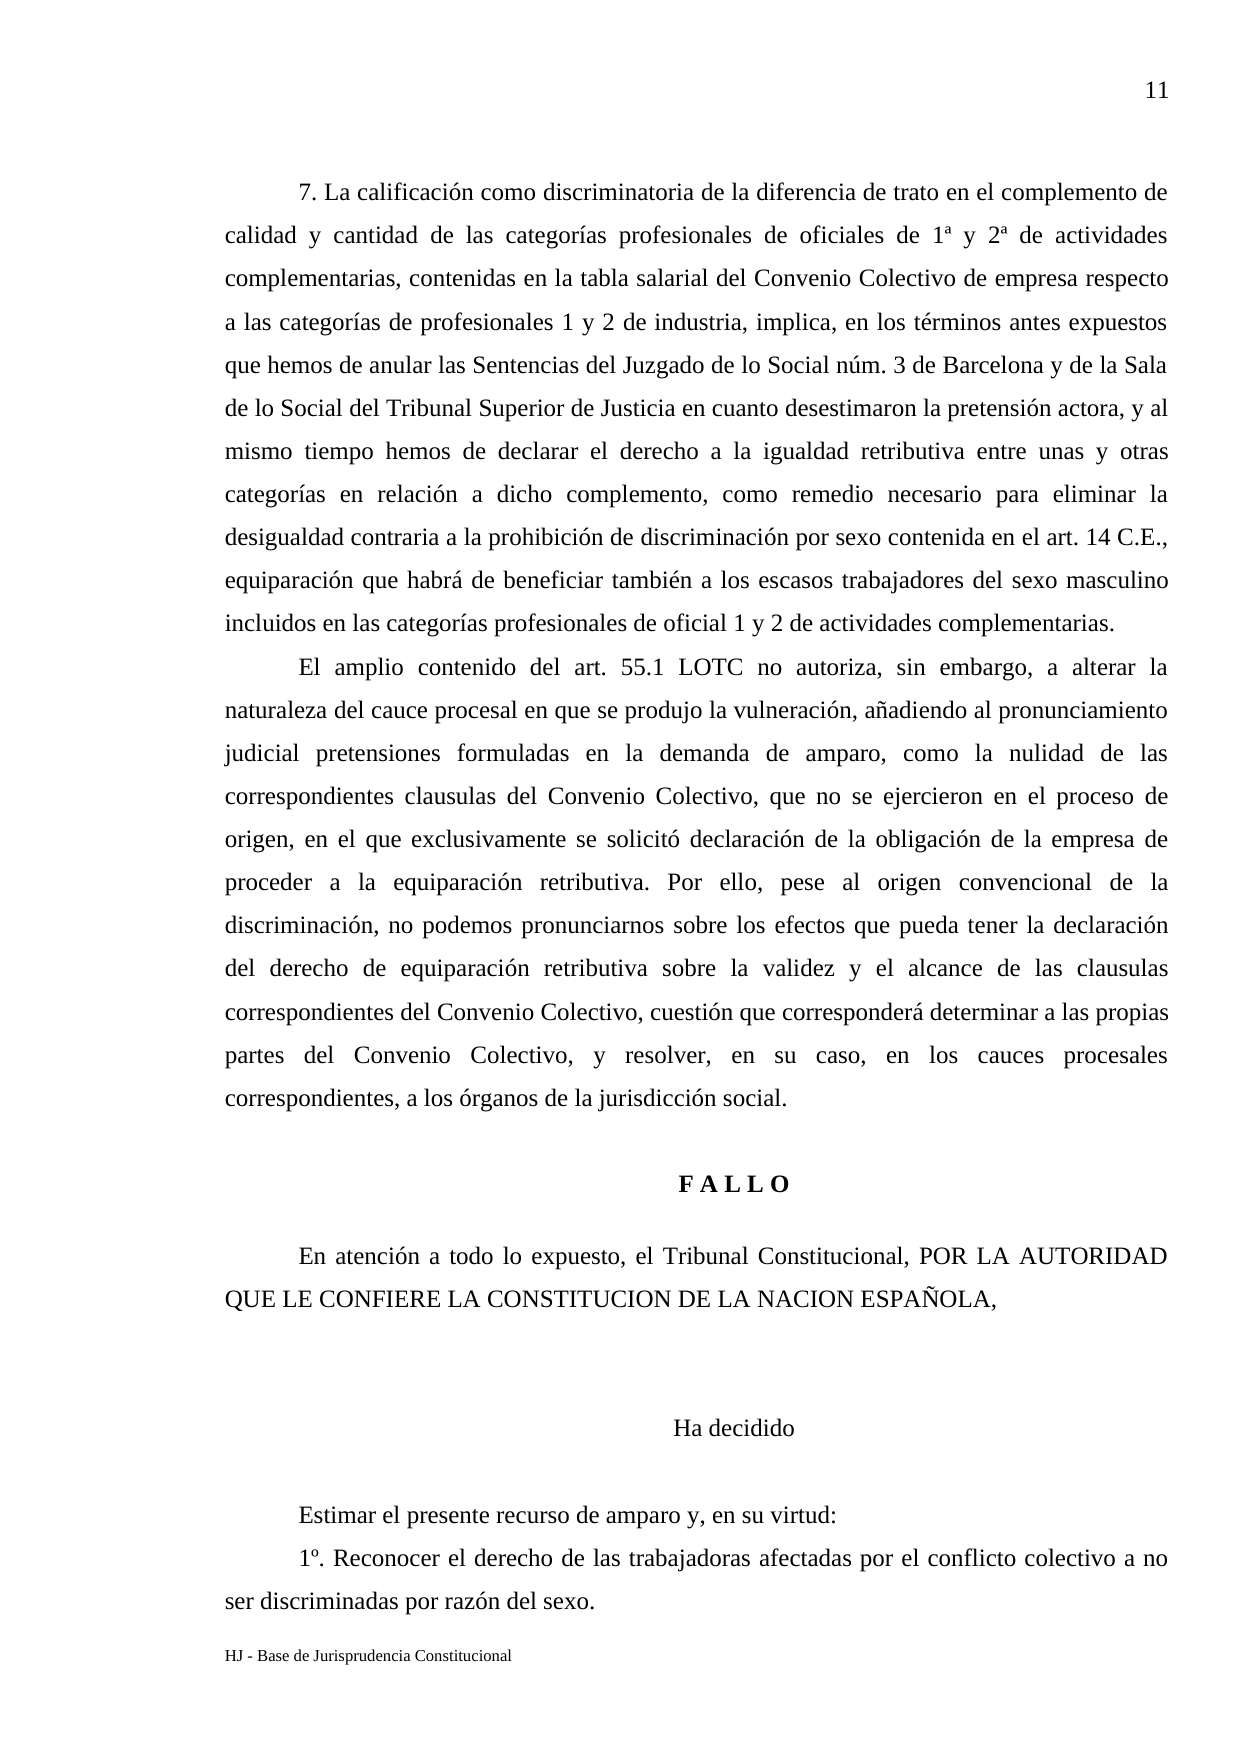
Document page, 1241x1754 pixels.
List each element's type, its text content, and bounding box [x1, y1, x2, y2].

text 7. La calificación como discriminatoria de la diferencia de trato en el complemento de calidad y cantidad de las categorías profesionales de oficiales de 1ª y 2ª de actividades complementarias, contenidas en la tabla salarial del Convenio Colectivo de empresa respecto a las categorías de profesionales 1 y 2 de industria, implica, en los términos antes expuestos que hemos de anular las Sentencias del Juzgado de lo Social núm. 3 de Barcelona y de la Sala de lo Social del Tribunal Superior de Justicia en cuanto desestimaron la pretensión actora, y al mismo tiempo hemos de declarar el derecho a la igualdad retributiva entre unas y otras categorías en relación a dicho complemento, como remedio necesario para eliminar la desigualdad contraria a la prohibición de discriminación por sexo contenida en el art. 14 C.E., equiparación que habrá de beneficiar también a los escasos trabajadores del sexo masculino incluidos en las categorías profesionales de oficial 1 y 2 de actividades complementarias. [224, 177, 1169, 637]
text 1º. Reconocer el derecho de las trabajadoras afectadas por el conflicto colectivo a no ser discriminadas por razón del sexo. [224, 1543, 1169, 1615]
text Estimar el presente recurso de amparo y, en su virtud: [224, 1500, 1169, 1528]
text Ha decidido [224, 1413, 1169, 1442]
text El amplio contenido del art. 55.1 LOTC no autoriza, sin embargo, a alterar la naturaleza del cauce procesal en que se produjo la vulneración, añadiendo al pronunciamiento judicial pretensiones formuladas en la demanda de amparo, como la nulidad de las correspondientes clausulas del Convenio Colectivo, que no se ejercieron en el proceso de origen, en el que exclusivamente se solicitó declaración de la obligación de la empresa de proceder a la equiparación retributiva. Por ello, pese al origen convencional de la discriminación, no podemos pronunciarnos sobre los efectos que pueda tener la declaración del derecho de equiparación retributiva sobre la validez y el alcance de las clausulas correspondientes del Convenio Colectivo, cuestión que corresponderá determinar a las propias partes del Convenio Colectivo, y resolver, en su caso, en los cauces procesales correspondientes, a los órganos de la jurisdicción social. [224, 652, 1169, 1112]
text En atención a todo lo expuesto, el Tribunal Constitucional, POR LA AUTORIDAD QUE LE CONFIERE LA CONSTITUCION DE LA NACION ESPAÑOLA, [224, 1241, 1169, 1313]
subtitle F A L L O [224, 1169, 1169, 1198]
